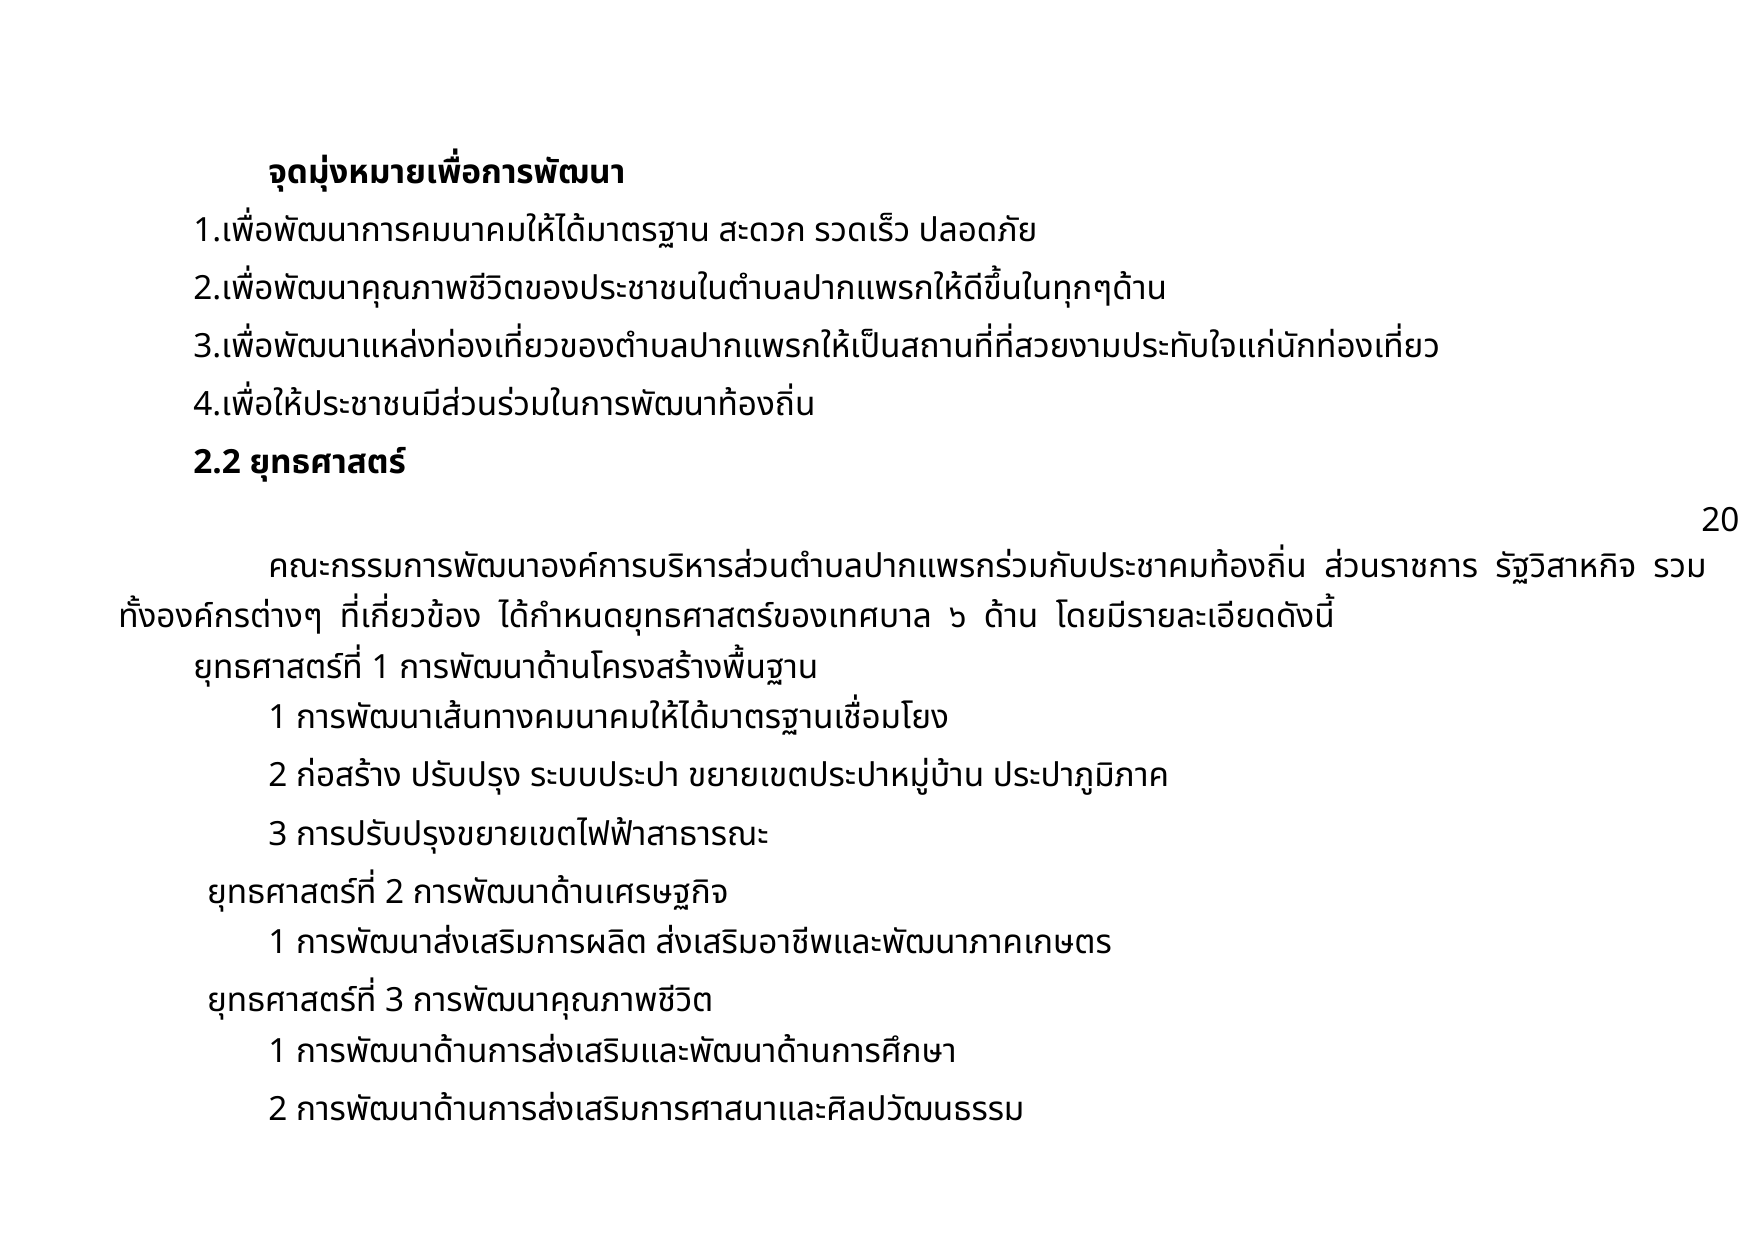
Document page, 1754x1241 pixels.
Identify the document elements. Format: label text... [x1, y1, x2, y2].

text 4.เพื่อให้ประชาชนมีส่วนร่วมในการพัฒนาท้องถิ่น [193, 380, 1740, 431]
text จุดมุ่งหมายเพื่อการพัฒนา [193, 148, 1740, 198]
text 20 [118, 496, 1739, 542]
text 3.เพื่อพัฒนาแหล่งท่องเที่ยวของตำบลปากแพรกให้เป็นสถานที่ที่สวยงามประทับใจแก่นักท่องเที่ยว [193, 322, 1740, 372]
text ยุทธศาสตร์ที่ 2 การพัฒนาด้านเศรษฐกิจ [118, 867, 1740, 918]
text 1.เพื่อพัฒนาการคมนาคมให้ได้มาตรฐาน สะดวก รวดเร็ว ปลอดภัย [193, 206, 1740, 256]
text 3 การปรับปรุงขยายเขตไฟฟ้าสาธารณะ [118, 809, 1740, 860]
text คณะกรรมการพัฒนาองค์การบริหารส่วนตำบลปากแพรกร่วมกับประชาคมท้องถิ่น ส่วนราชการ รัฐวิสาหกิจ รวมทั้งองค์กรต่างๆ ที่เกี่ยวข้อง ได้กำหนดยุทธศาสตร์ของเทศบาล ๖ ด้าน โดยมีรายละเอียดดังนี้ [118, 542, 1739, 642]
text 1 การพัฒนาด้านการส่งเสริมและพัฒนาด้านการศึกษา [118, 1027, 1740, 1077]
text 2 การพัฒนาด้านการส่งเสริมการศาสนาและศิลปวัฒนธรรม [118, 1085, 1740, 1136]
text 1 การพัฒนาเส้นทางคมนาคมให้ได้มาตรฐานเชื่อมโยง [118, 693, 1740, 744]
text ยุทธศาสตร์ที่ 1 การพัฒนาด้านโครงสร้างพื้นฐาน [156, 642, 1739, 693]
text 2 ก่อสร้าง ปรับปรุง ระบบประปา ขยายเขตประปาหมู่บ้าน ประปาภูมิภาค [118, 751, 1740, 802]
text 1 การพัฒนาส่งเสริมการผลิต ส่งเสริมอาชีพและพัฒนาภาคเกษตร [118, 918, 1740, 969]
text 2.เพื่อพัฒนาคุณภาพชีวิตของประชาชนในตำบลปากแพรกให้ดีขึ้นในทุกๆด้าน [193, 264, 1740, 314]
text ยุทธศาสตร์ที่ 3 การพัฒนาคุณภาพชีวิต [118, 976, 1740, 1027]
text 2.2 ยุทธศาสตร์ [118, 438, 1740, 489]
